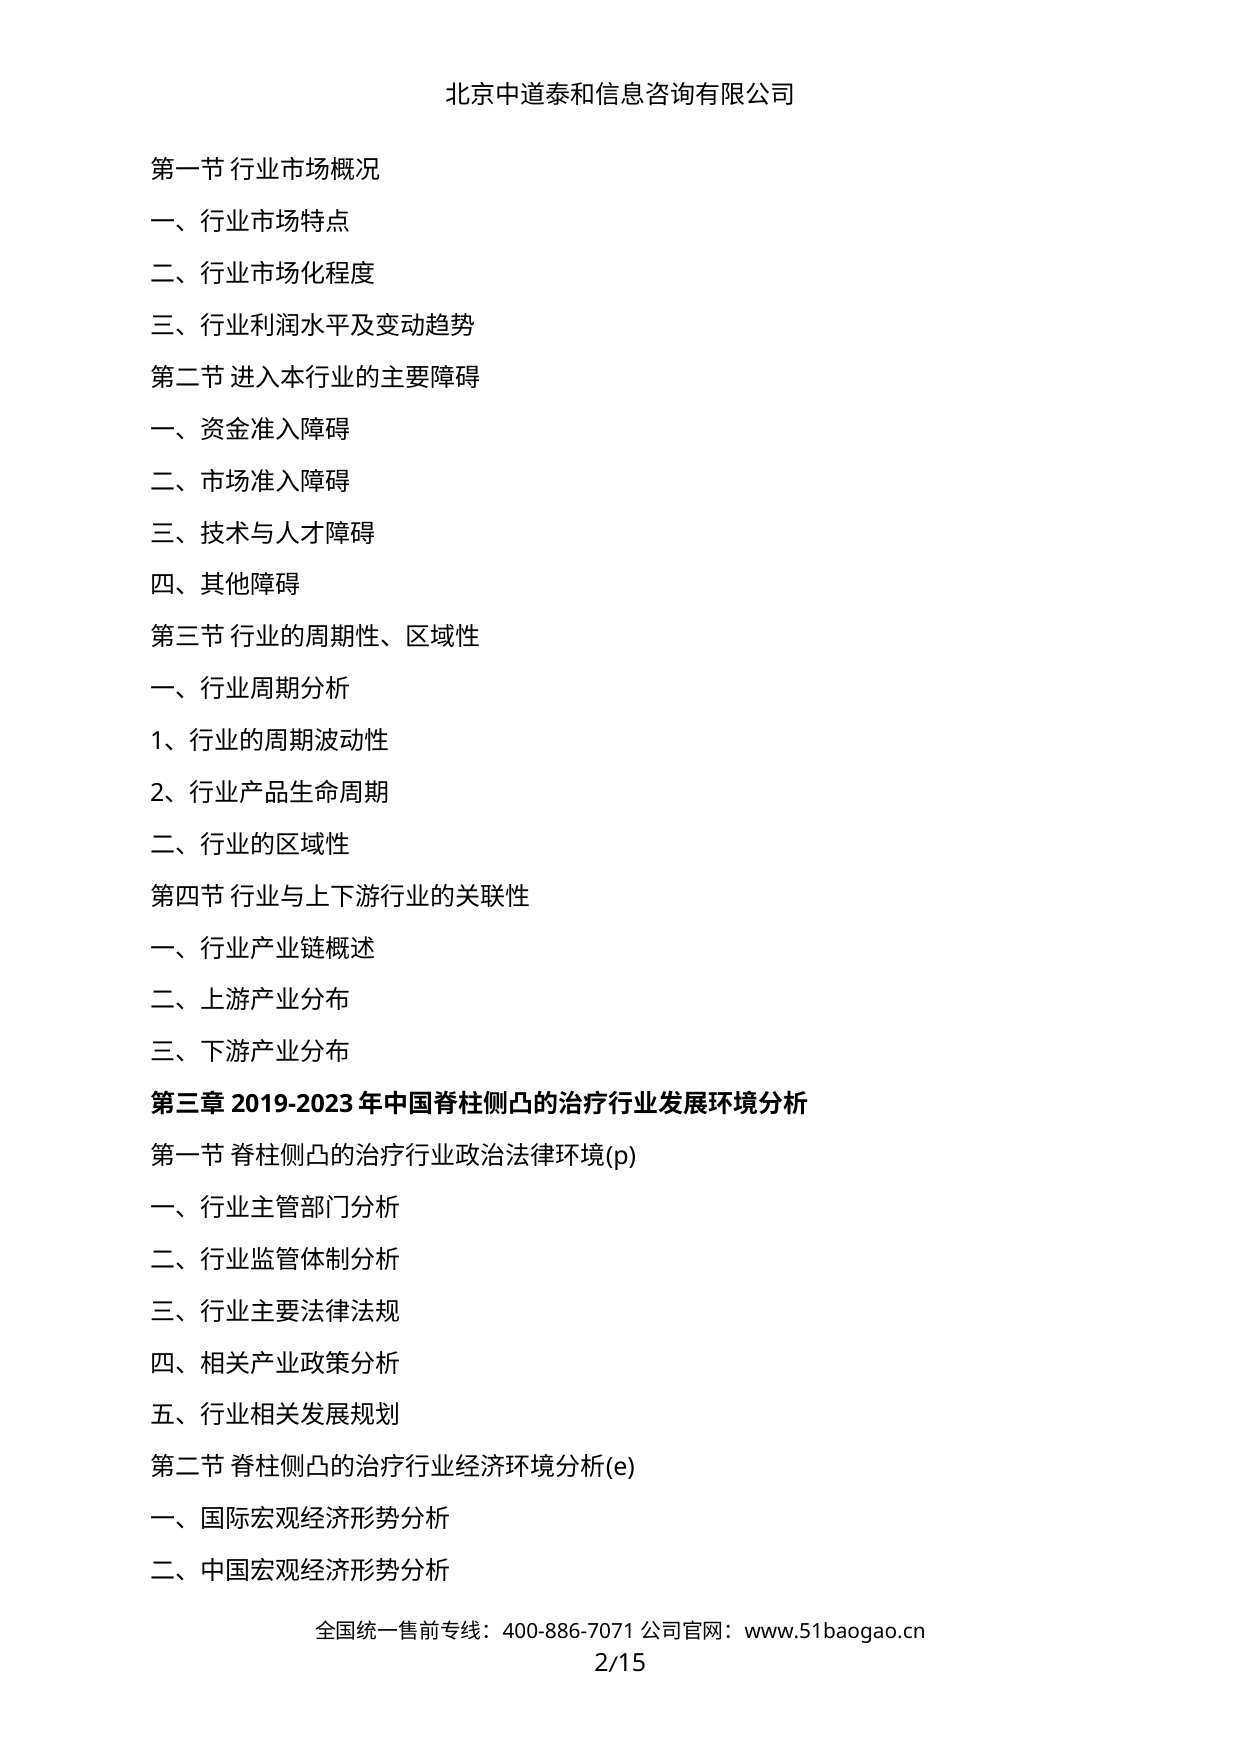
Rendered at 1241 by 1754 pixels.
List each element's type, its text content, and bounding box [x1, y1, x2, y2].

text 一、行业周期分析 [150, 669, 1090, 705]
text 二、上游产业分布 [150, 980, 1090, 1016]
text 第二节 进入本行业的主要障碍 [150, 357, 1090, 394]
text 二、行业市场化程度 [150, 254, 1090, 290]
text 第一节 行业市场概况 [150, 150, 1090, 186]
text 第三章 2019-2023年中国脊柱侧凸的治疗行业发展环境分析 [150, 1084, 1090, 1120]
text 一、行业主管部门分析 [150, 1187, 1090, 1224]
text 四、相关产业政策分析 [150, 1343, 1090, 1379]
text 一、行业市场特点 [150, 202, 1090, 238]
text 第四节 行业与上下游行业的关联性 [150, 876, 1090, 912]
text 一、资金准入障碍 [150, 409, 1090, 446]
text 一、行业产业链概述 [150, 928, 1090, 964]
text 2、行业产品生命周期 [150, 772, 1090, 809]
text 一、国际宏观经济形势分析 [150, 1499, 1090, 1535]
text 第三节 行业的周期性、区域性 [150, 617, 1090, 653]
text 二、中国宏观经济形势分析 [150, 1551, 1090, 1587]
text 第二节 脊柱侧凸的治疗行业经济环境分析(e) [150, 1447, 1090, 1483]
text 三、行业主要法律法规 [150, 1291, 1090, 1327]
text 三、行业利润水平及变动趋势 [150, 306, 1090, 342]
text 第一节 脊柱侧凸的治疗行业政治法律环境(p) [150, 1136, 1090, 1172]
text 四、其他障碍 [150, 565, 1090, 601]
text 二、行业监管体制分析 [150, 1239, 1090, 1276]
text 二、行业的区域性 [150, 824, 1090, 861]
text 二、市场准入障碍 [150, 461, 1090, 497]
text 1、行业的周期波动性 [150, 721, 1090, 757]
text 三、技术与人才障碍 [150, 513, 1090, 549]
text 五、行业相关发展规划 [150, 1395, 1090, 1431]
text 三、下游产业分布 [150, 1032, 1090, 1068]
